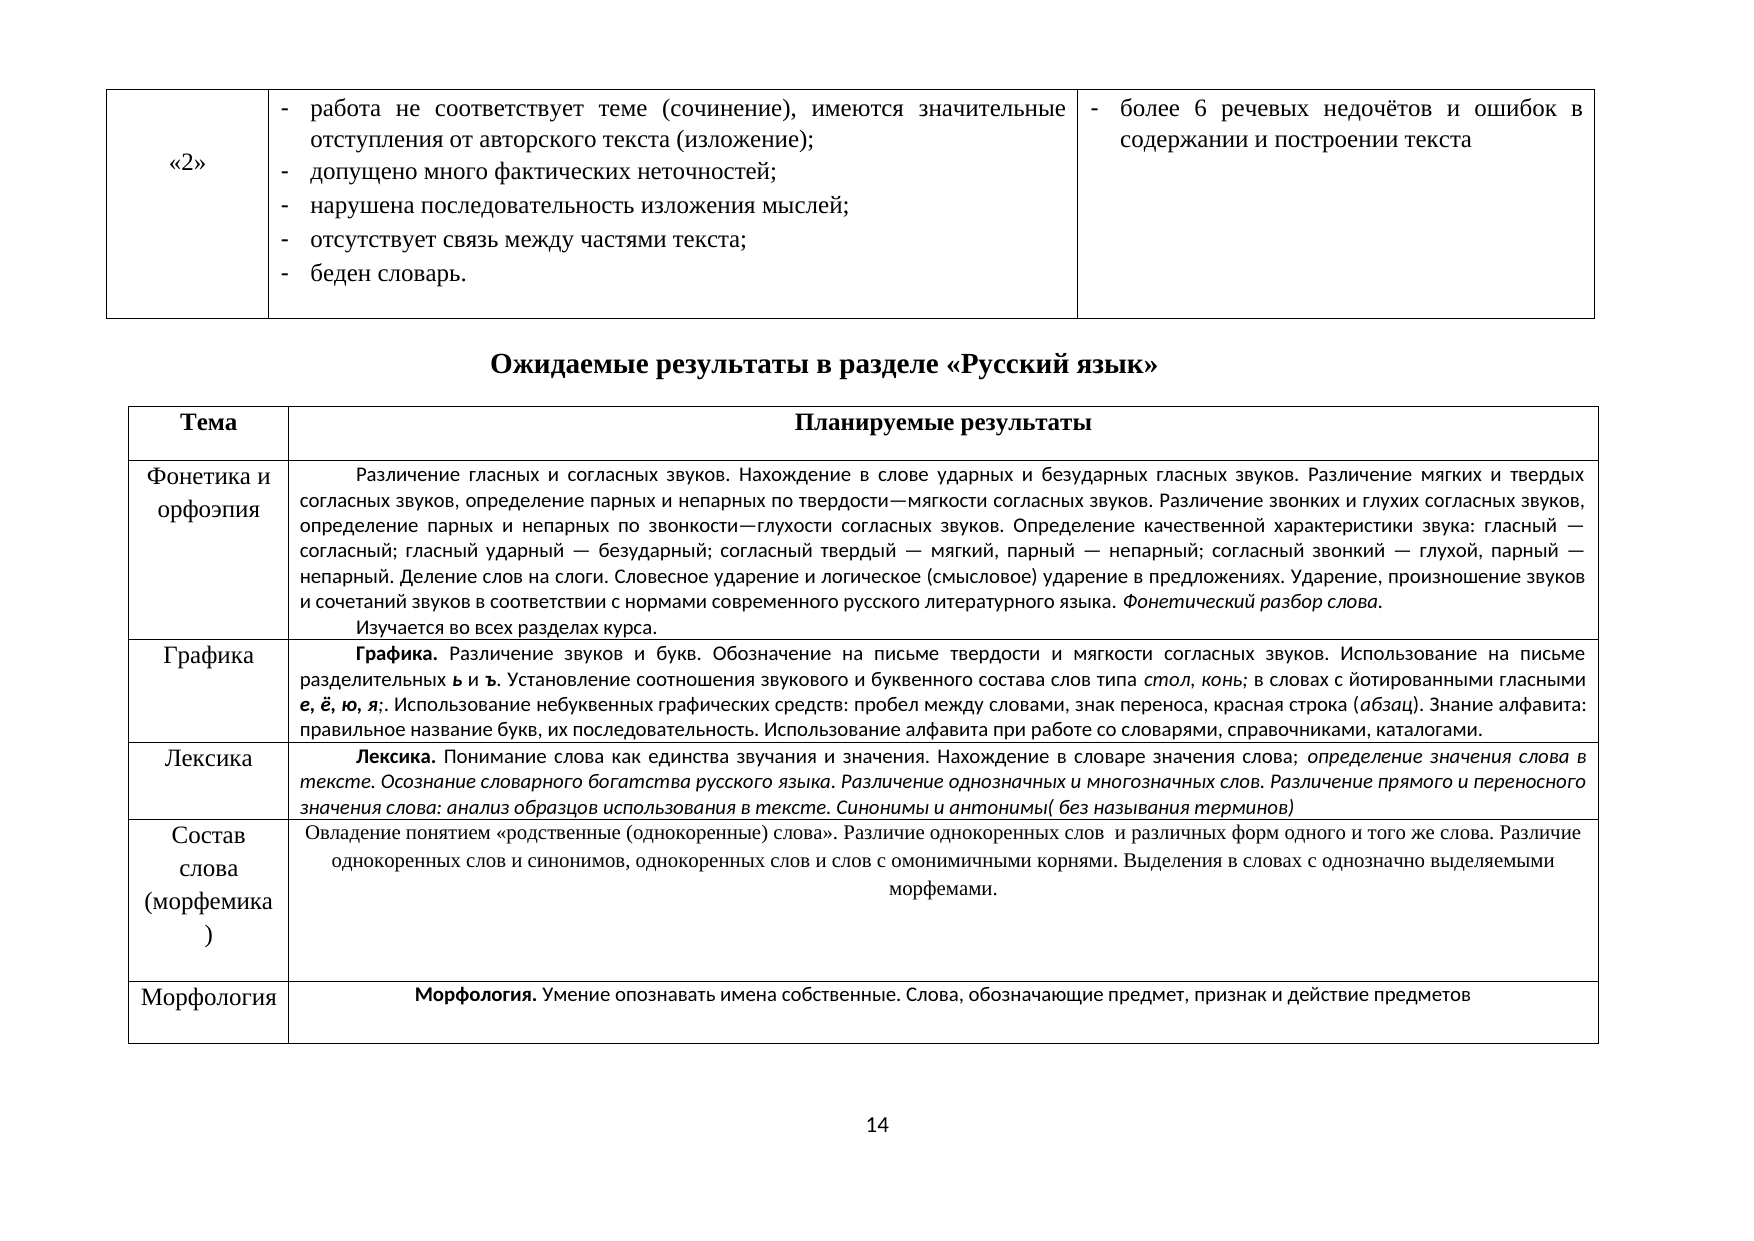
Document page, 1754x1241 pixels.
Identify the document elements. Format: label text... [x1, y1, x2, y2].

table_cell «2» [107, 90, 268, 317]
table_cell работа не соответствует теме (сочинение), имеются значительные отступления от авторского текста (изложение); допущено много фактических неточностей; нарушена последовательность изложения мыслей; отсутствует связь между частями текста; беден словарь. [269, 90, 1077, 317]
table_header Ожидаемые результаты в разделе «Русский язык» [107, 346, 1610, 1043]
table_cell более 6 речевых недочётов и ошибок в содержании и построении текста [1078, 90, 1594, 317]
